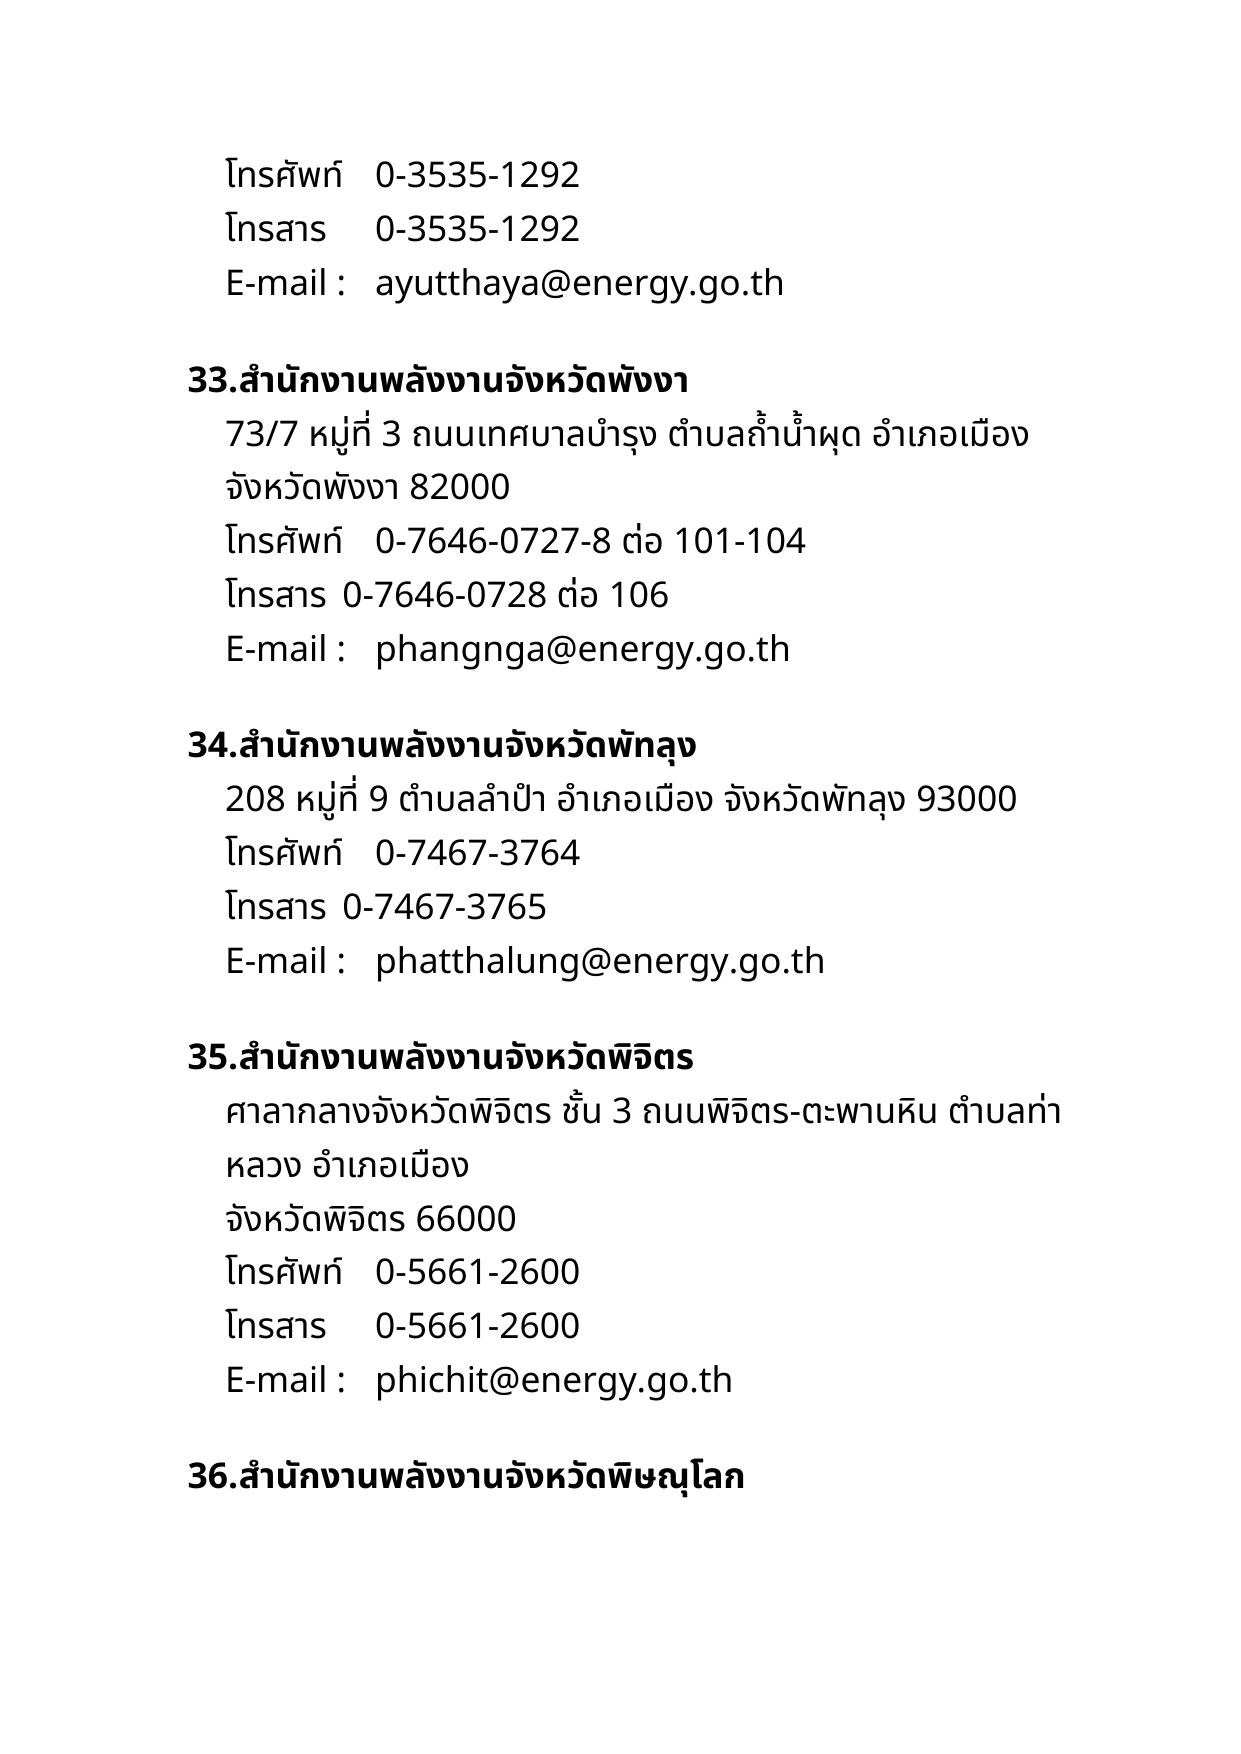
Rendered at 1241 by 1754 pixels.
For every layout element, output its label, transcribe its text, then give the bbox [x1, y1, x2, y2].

list สำนักงานพลังงานจังหวัดพิจิตร [187, 1032, 1090, 1086]
list โทรศัพท์ 0-3535-1292 [225, 150, 1090, 204]
list โทรศัพท์ 0-5661-2600 [225, 1247, 1090, 1301]
list E-mail : phichit@energy.go.th [225, 1354, 1090, 1403]
list สำนักงานพลังงานจังหวัดพังงา [187, 354, 1090, 408]
list จังหวัดพิจิตร 66000 [225, 1193, 1090, 1247]
list โทรสาร 0-5661-2600 [225, 1301, 1090, 1354]
list E-mail : phangnga@energy.go.th [225, 623, 1090, 672]
list สำนักงานพลังงานจังหวัดพัทลุง [187, 720, 1090, 774]
list โทรศัพท์ 0-7646-0727-8 ต่อ 101-104 [225, 516, 1090, 569]
list 73/7 หมู่ที่ 3 ถนนเทศบาลบำรุง ตำบลถ้ำน้ำผุด อำเภอเมือง จังหวัดพังงา 82000 [225, 408, 1090, 516]
list โทรศัพท์ 0-7467-3764 [225, 828, 1090, 881]
list โทรสาร 0-3535-1292 [225, 204, 1090, 258]
list ศาลากลางจังหวัดพิจิตร ชั้น 3 ถนนพิจิตร-ตะพานหิน ตำบลท่าหลวง อำเภอเมือง [225, 1086, 1090, 1193]
list 208 หมู่ที่ 9 ตำบลลำปำ อำเภอเมือง จังหวัดพัทลุง 93000 [225, 774, 1090, 828]
list สำนักงานพลังงานจังหวัดพิษณุโลก [187, 1451, 1090, 1505]
list E-mail : phatthalung@energy.go.th [225, 935, 1090, 983]
list โทรสาร 0-7646-0728 ต่อ 106 [225, 569, 1090, 623]
list โทรสาร 0-7467-3765 [225, 881, 1090, 935]
list E-mail : ayutthaya@energy.go.th [225, 258, 1090, 306]
